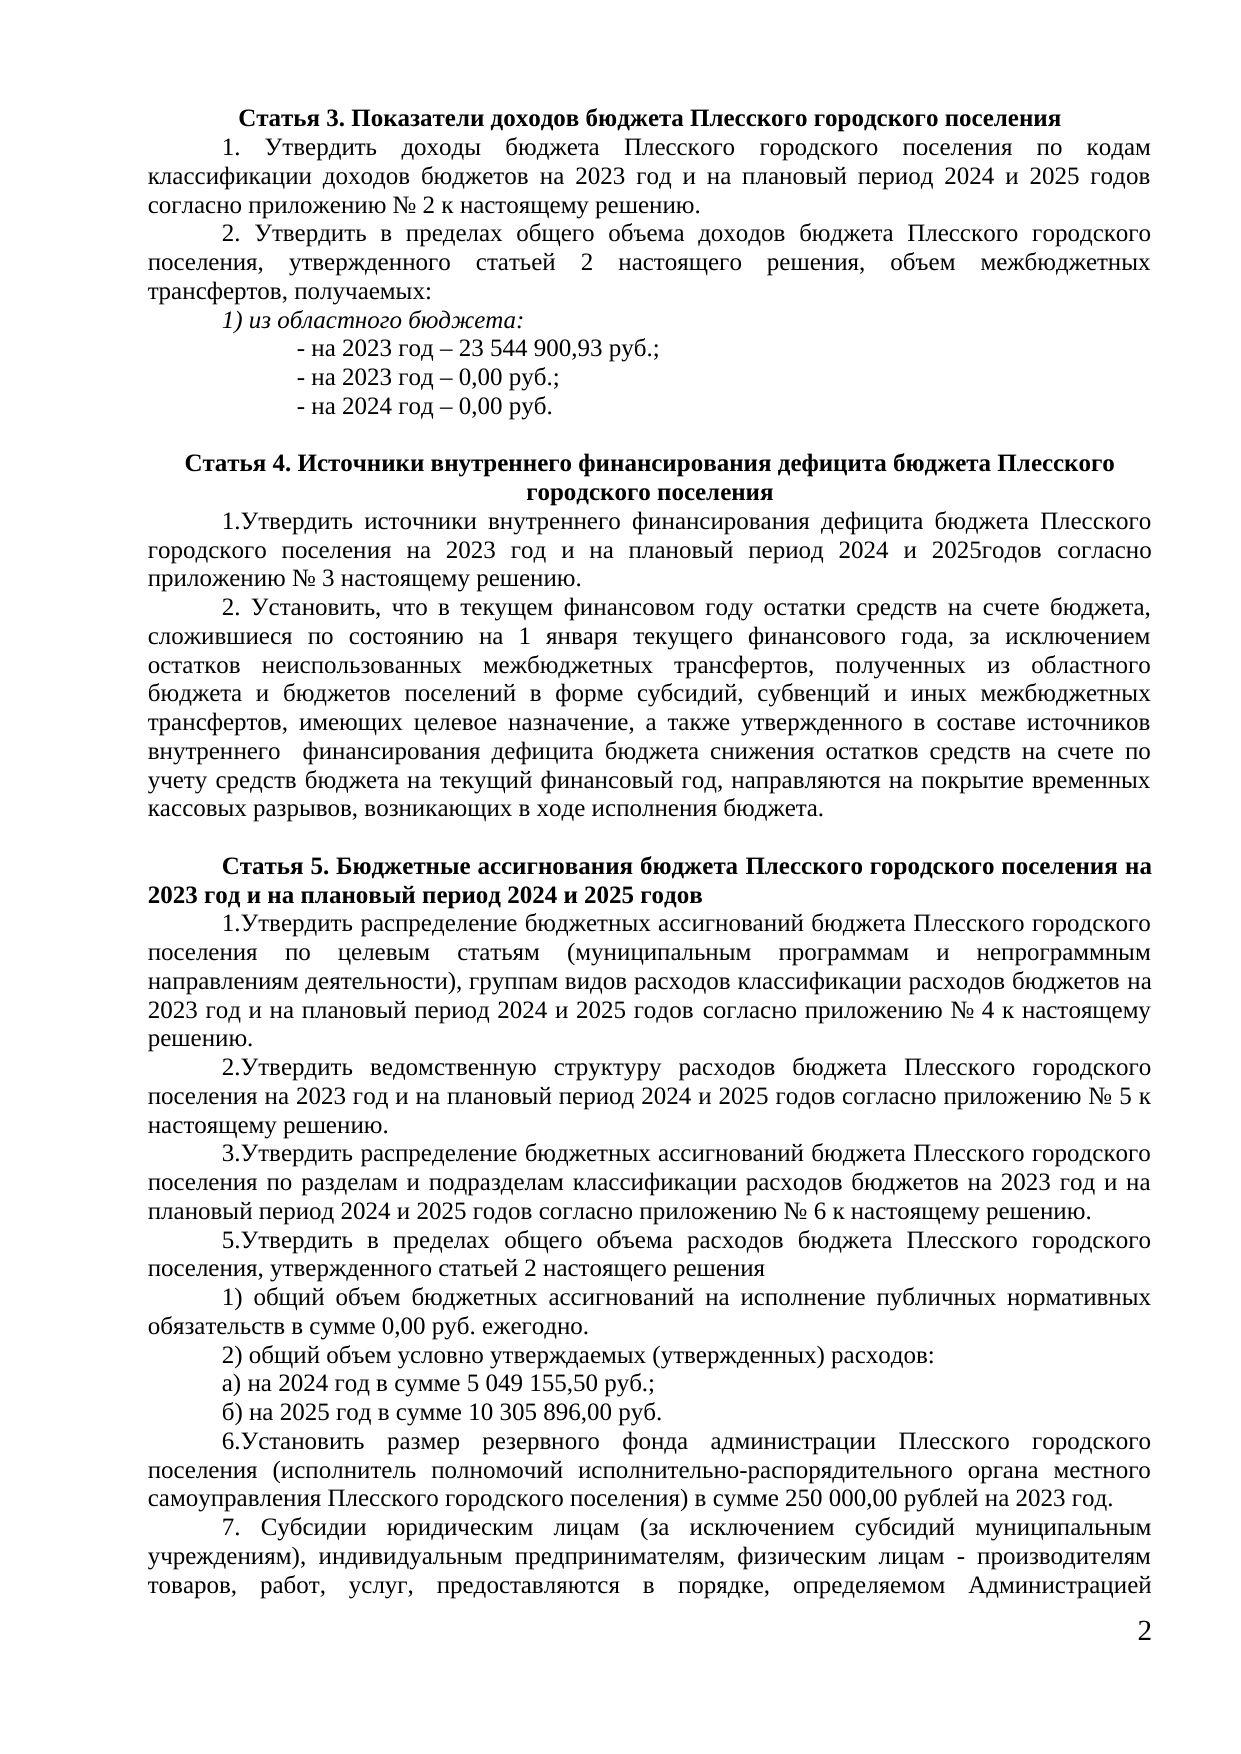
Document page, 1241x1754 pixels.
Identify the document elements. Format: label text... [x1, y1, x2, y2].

text а) на 2024 год в сумме 5 049 155,50 руб.; [148, 1368, 1152, 1397]
text 5.Утвердить в пределах общего объема расходов бюджета Плесского городского поселения, утвержденного статьей 2 настоящего решения [148, 1225, 1152, 1282]
text - на 2023 год – 0,00 руб.; [148, 362, 1152, 391]
text 2. Утвердить в пределах общего объема доходов бюджета Плесского городского поселения, утвержденного статьей 2 настоящего решения, объем межбюджетных трансфертов, получаемых: [148, 218, 1152, 305]
text 1) общий объем бюджетных ассигнований на исполнение публичных нормативных обязательств в сумме 0,00 руб. ежегодно. [148, 1282, 1152, 1340]
text 2.Утвердить ведомственную структуру расходов бюджета Плесского городского поселения на 2023 год и на плановый период 2024 и 2025 годов согласно приложению № 5 к настоящему решению. [148, 1052, 1152, 1138]
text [148, 1512, 1152, 1598]
text 6.Установить размер резервного фонда администрации Плесского городского поселения (исполнитель полномочий исполнительно-распорядительного органа местного самоуправления Плесского городского поселения) в сумме 250 000,00 рублей на 2023 год. [148, 1426, 1152, 1512]
text 2) общий объем условно утверждаемых (утвержденных) расходов: [148, 1340, 1152, 1368]
text Статья 4. Источники внутреннего финансирования дефицита бюджета Плесского городского поселения [148, 448, 1152, 506]
text 1. Утвердить доходы бюджета Плесского городского поселения по кодам классификации доходов бюджетов на 2023 год и на плановый период 2024 и 2025 годов согласно приложению № 2 к настоящему решению. [148, 132, 1152, 218]
text - на 2023 год – 23 544 900,93 руб.; [148, 333, 1152, 362]
text - на 2024 год – 0,00 руб. [148, 391, 1152, 420]
text 1.Утвердить источники внутреннего финансирования дефицита бюджета Плесского городского поселения на 2023 год и на плановый период 2024 и 2025годов согласно приложению № 3 настоящему решению. [148, 506, 1152, 592]
text б) на 2025 год в сумме 10 305 896,00 руб. [148, 1397, 1152, 1426]
text 1) из областного бюджета: [148, 305, 1152, 333]
text Статья 3. Показатели доходов бюджета Плесского городского поселения [148, 103, 1152, 132]
text Статья 5. Бюджетные ассигнования бюджета Плесского городского поселения на 2023 год и на плановый период 2024 и 2025 годов [148, 851, 1152, 908]
text 2. Установить, что в текущем финансовом году остатки средств на счете бюджета, сложившиеся по состоянию на 1 января текущего финансового года, за исключением остатков неиспользованных межбюджетных трансфертов, полученных из областного бюджета и бюджетов поселений в форме субсидий, субвенций и иных межбюджетных трансфертов, имеющих целевое назначение, а также утвержденного в составе источников внутреннего финансирования дефицита бюджета снижения остатков средств на счете по учету средств бюджета на текущий финансовый год, направляются на покрытие временных кассовых разрывов, возникающих в ходе исполнения бюджета. [148, 592, 1152, 822]
text 3.Утвердить распределение бюджетных ассигнований бюджета Плесского городского поселения по разделам и подразделам классификации расходов бюджетов на 2023 год и на плановый период 2024 и 2025 годов согласно приложению № 6 к настоящему решению. [148, 1138, 1152, 1225]
text 1.Утвердить распределение бюджетных ассигнований бюджета Плесского городского поселения по целевым статьям (муниципальным программам и непрограммным направлениям деятельности), группам видов расходов классификации расходов бюджетов на 2023 год и на плановый период 2024 и 2025 годов согласно приложению № 4 к настоящему решению. [148, 908, 1152, 1052]
